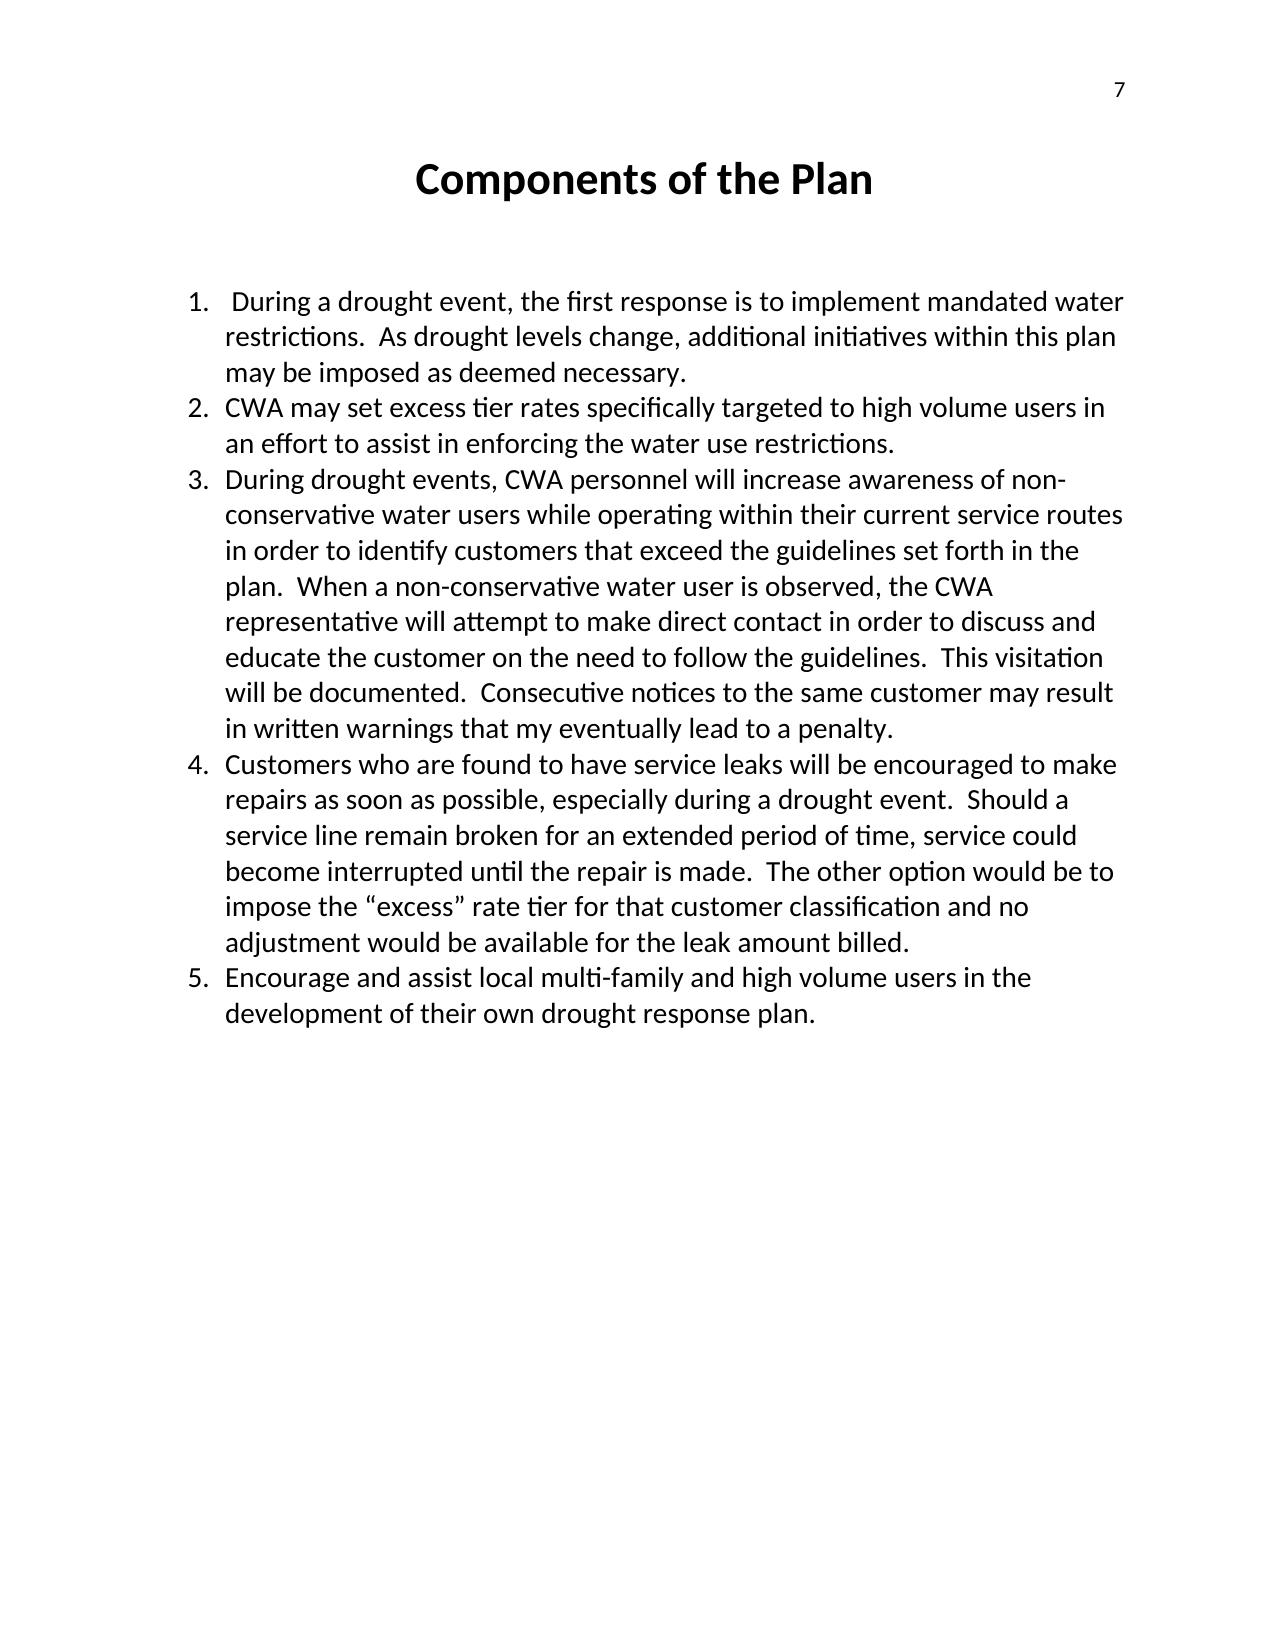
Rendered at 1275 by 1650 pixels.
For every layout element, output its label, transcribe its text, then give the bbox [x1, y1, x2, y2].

list Customers who are found to have service leaks will be encouraged to make repairs as soon as possible, especially during a drought event. Should a service line remain broken for an extended period of time, service could become interrupted until the repair is made. The other option would be to impose the “excess” rate tier for that customer classification and no adjustment would be available for the leak amount billed. [187, 746, 1125, 959]
list Components of the Plan [281, 150, 1125, 206]
list CWA may set excess tier rates specifically targeted to high volume users in an effort to assist in enforcing the water use restrictions. [187, 389, 1125, 461]
list Encourage and assist local multi-family and high volume users in the development of their own drought response plan. [187, 959, 1125, 1031]
list During a drought event, the first response is to implement mandated water restrictions. As drought levels change, additional initiatives within this plan may be imposed as deemed necessary. [187, 283, 1125, 389]
list During drought events, CWA personnel will increase awareness of non-conservative water users while operating within their current service routes in order to identify customers that exceed the guidelines set forth in the plan. When a non-conservative water user is observed, the CWA representative will attempt to make direct contact in order to discuss and educate the customer on the need to follow the guidelines. This visitation will be documented. Consecutive notices to the same customer may result in written warnings that my eventually lead to a penalty. [187, 461, 1125, 746]
